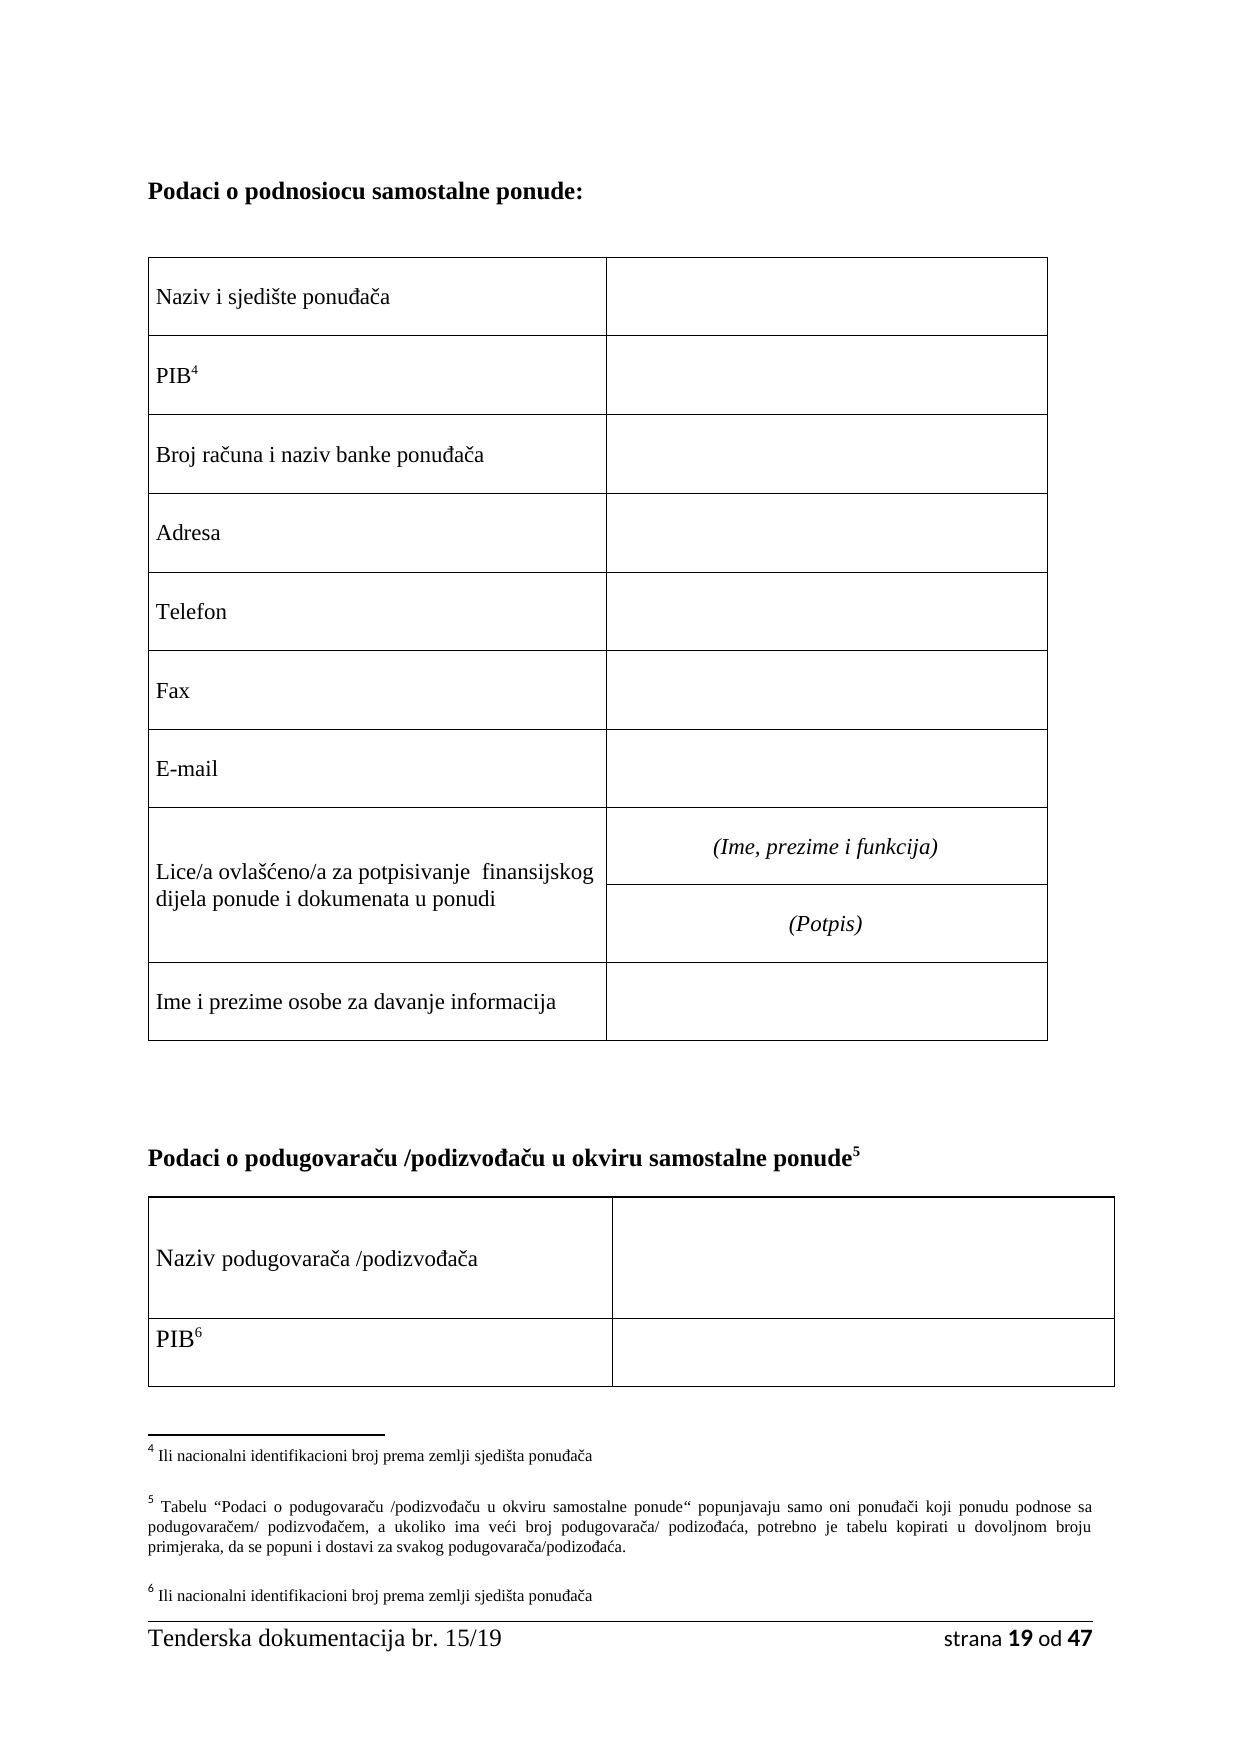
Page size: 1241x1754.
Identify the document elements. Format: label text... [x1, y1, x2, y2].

table_header Naziv i sjedište ponuđača [149, 258, 606, 335]
table_header Naziv podugovarača /podizvođača [149, 1198, 612, 1318]
table_cell [607, 651, 1047, 729]
table_cell [607, 336, 1047, 414]
table_header [607, 258, 1047, 335]
table_cell [607, 494, 1047, 572]
text Podaci o podugovaraču /podizvođaču u okviru samostalne ponude [148, 1143, 1093, 1171]
table_cell [613, 1319, 1114, 1386]
table_header [613, 1198, 1114, 1318]
table_cell Lice/a ovlašćeno/a za potpisivanje finansijskog dijela ponude i dokumenata u ponudi [149, 808, 606, 962]
table_cell PIB [149, 336, 606, 414]
table_cell PIB [149, 1319, 612, 1386]
text Podaci o podnosiocu samostalne ponude: [148, 176, 1093, 205]
table_cell (Ime, prezime i funkcija) [607, 808, 1047, 884]
table_cell (Potpis) [607, 885, 1047, 962]
table_cell [607, 963, 1047, 1039]
table_cell [607, 730, 1047, 807]
table_cell Telefon [149, 573, 606, 650]
table_cell E-mail [149, 730, 606, 807]
table_cell Broj računa i naziv banke ponuđača [149, 415, 606, 493]
table_cell [607, 415, 1047, 493]
table_cell Adresa [149, 494, 606, 572]
table_cell [607, 573, 1047, 650]
table_cell Fax [149, 651, 606, 729]
table_cell Ime i prezime osobe za davanje informacija [149, 963, 606, 1039]
